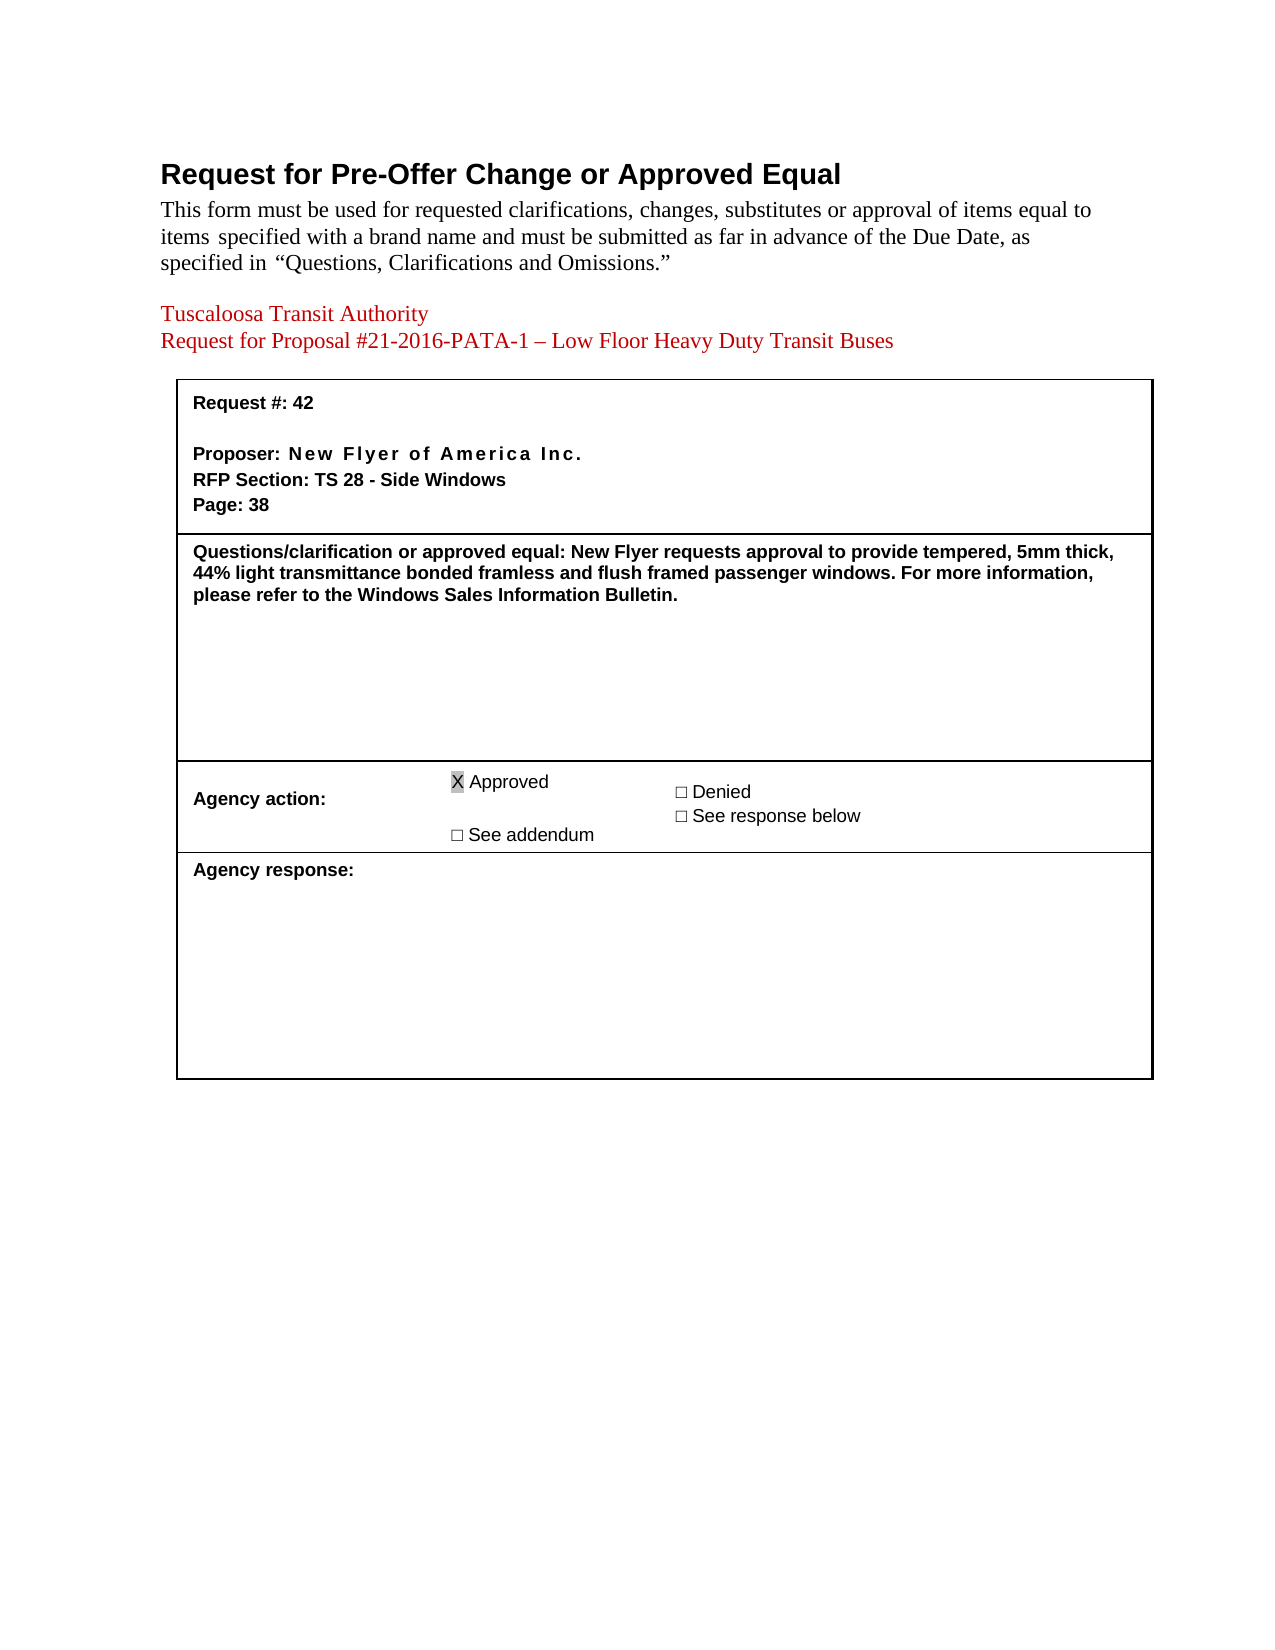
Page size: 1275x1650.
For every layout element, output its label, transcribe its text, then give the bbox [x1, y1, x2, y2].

text Request for Proposal #21-2016-PATA-1 – Low Floor Heavy Duty Transit Buses [160, 327, 1125, 353]
table_cell Questions/clarification or approved equal: New Flyer requests approval to provide tempered, 5mm thick, 44% light transmittance bonded framless and flush framed passenger windows. For more information, please refer to the Windows Sales Information Bulletin. [178, 535, 1151, 760]
table_cell Agency response: [178, 853, 1151, 1078]
text Tuscaloosa Transit Authority [160, 301, 1125, 327]
subtitle Request for Pre-Offer Change or Approved Equal [160, 157, 1125, 190]
table_header Request #: 42 Proposer: New Flyer of America Inc. RFP Section: TS 28 - Side Windows Page: 38 [178, 380, 1151, 533]
text This form must be used for requested clarifications, changes, substitutes or approval of items equal to items specified with a brand name and must be submitted as far in advance of the Due Date, as specified in “Questions, Clarifications and Omissions.” [160, 196, 1104, 275]
table_cell X Approved Agency action: □ Denied See response below See addendum [178, 762, 1151, 852]
